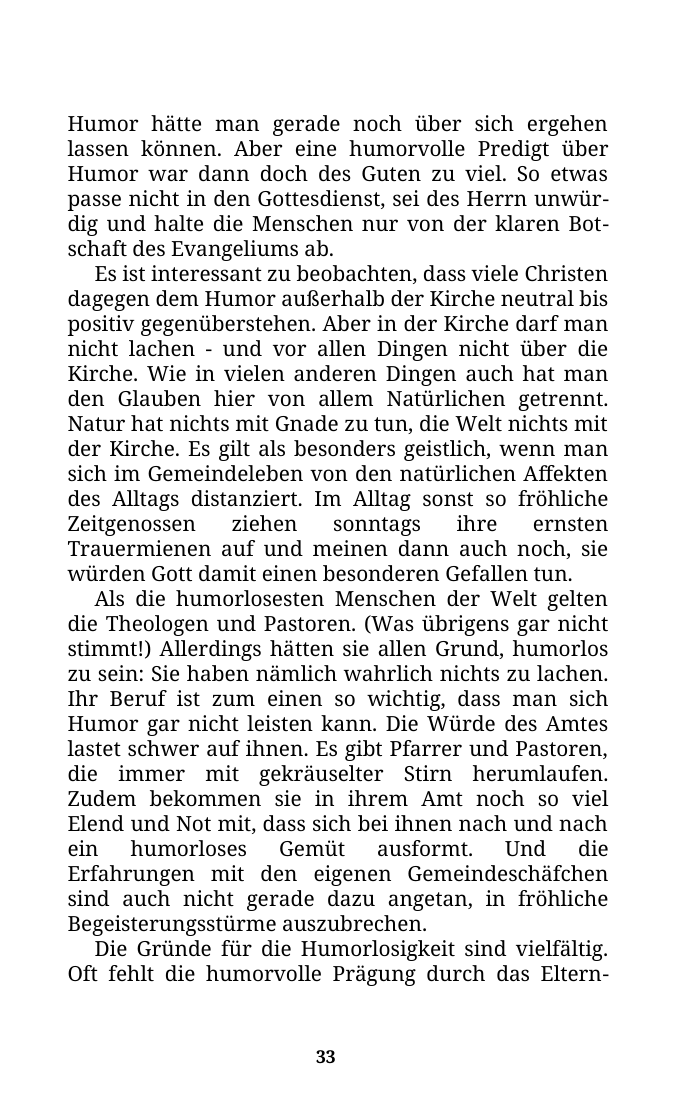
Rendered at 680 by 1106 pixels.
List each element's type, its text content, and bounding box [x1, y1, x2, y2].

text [67, 937, 609, 987]
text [67, 112, 609, 262]
text Als die humorlosesten Menschen der Welt gelten die Theologen und Pastoren. (Was übrigens gar nicht stimmt!) Allerdings hätten sie allen Grund, humorlos zu sein: Sie haben nämlich wahrlich nichts zu lachen. Ihr Beruf ist zum einen so wichtig, dass man sich Humor gar nicht leisten kann. Die Würde des Amtes lastet schwer auf ihnen. Es gibt Pfarrer und Pastoren, die immer mit gekräuselter Stirn herumlaufen. Zudem bekommen sie in ihrem Amt noch so viel Elend und Not mit, dass sich bei ihnen nach und nach ein humorloses Gemüt ausformt. Und die Erfahrungen mit den eigenen Gemeindeschäfchen sind auch nicht gerade dazu angetan, in fröhliche Begeisterungsstürme auszubrechen. [67, 587, 609, 937]
text Es ist interessant zu beobachten, dass viele Christen dagegen dem Humor außerhalb der Kirche neutral bis positiv gegenüberstehen. Aber in der Kirche darf man nicht lachen - und vor allen Dingen nicht über die Kirche. Wie in vielen anderen Dingen auch hat man den Glauben hier von allem Natürlichen getrennt. Natur hat nichts mit Gnade zu tun, die Welt nichts mit der Kirche. Es gilt als besonders geistlich, wenn man sich im Gemeindeleben von den natürlichen Affekten des Alltags distanziert. Im Alltag sonst so fröhliche Zeitgenossen ziehen sonntags ihre ernsten Trauermienen auf und meinen dann auch noch, sie würden Gott damit einen besonderen Gefallen tun. [67, 262, 609, 587]
